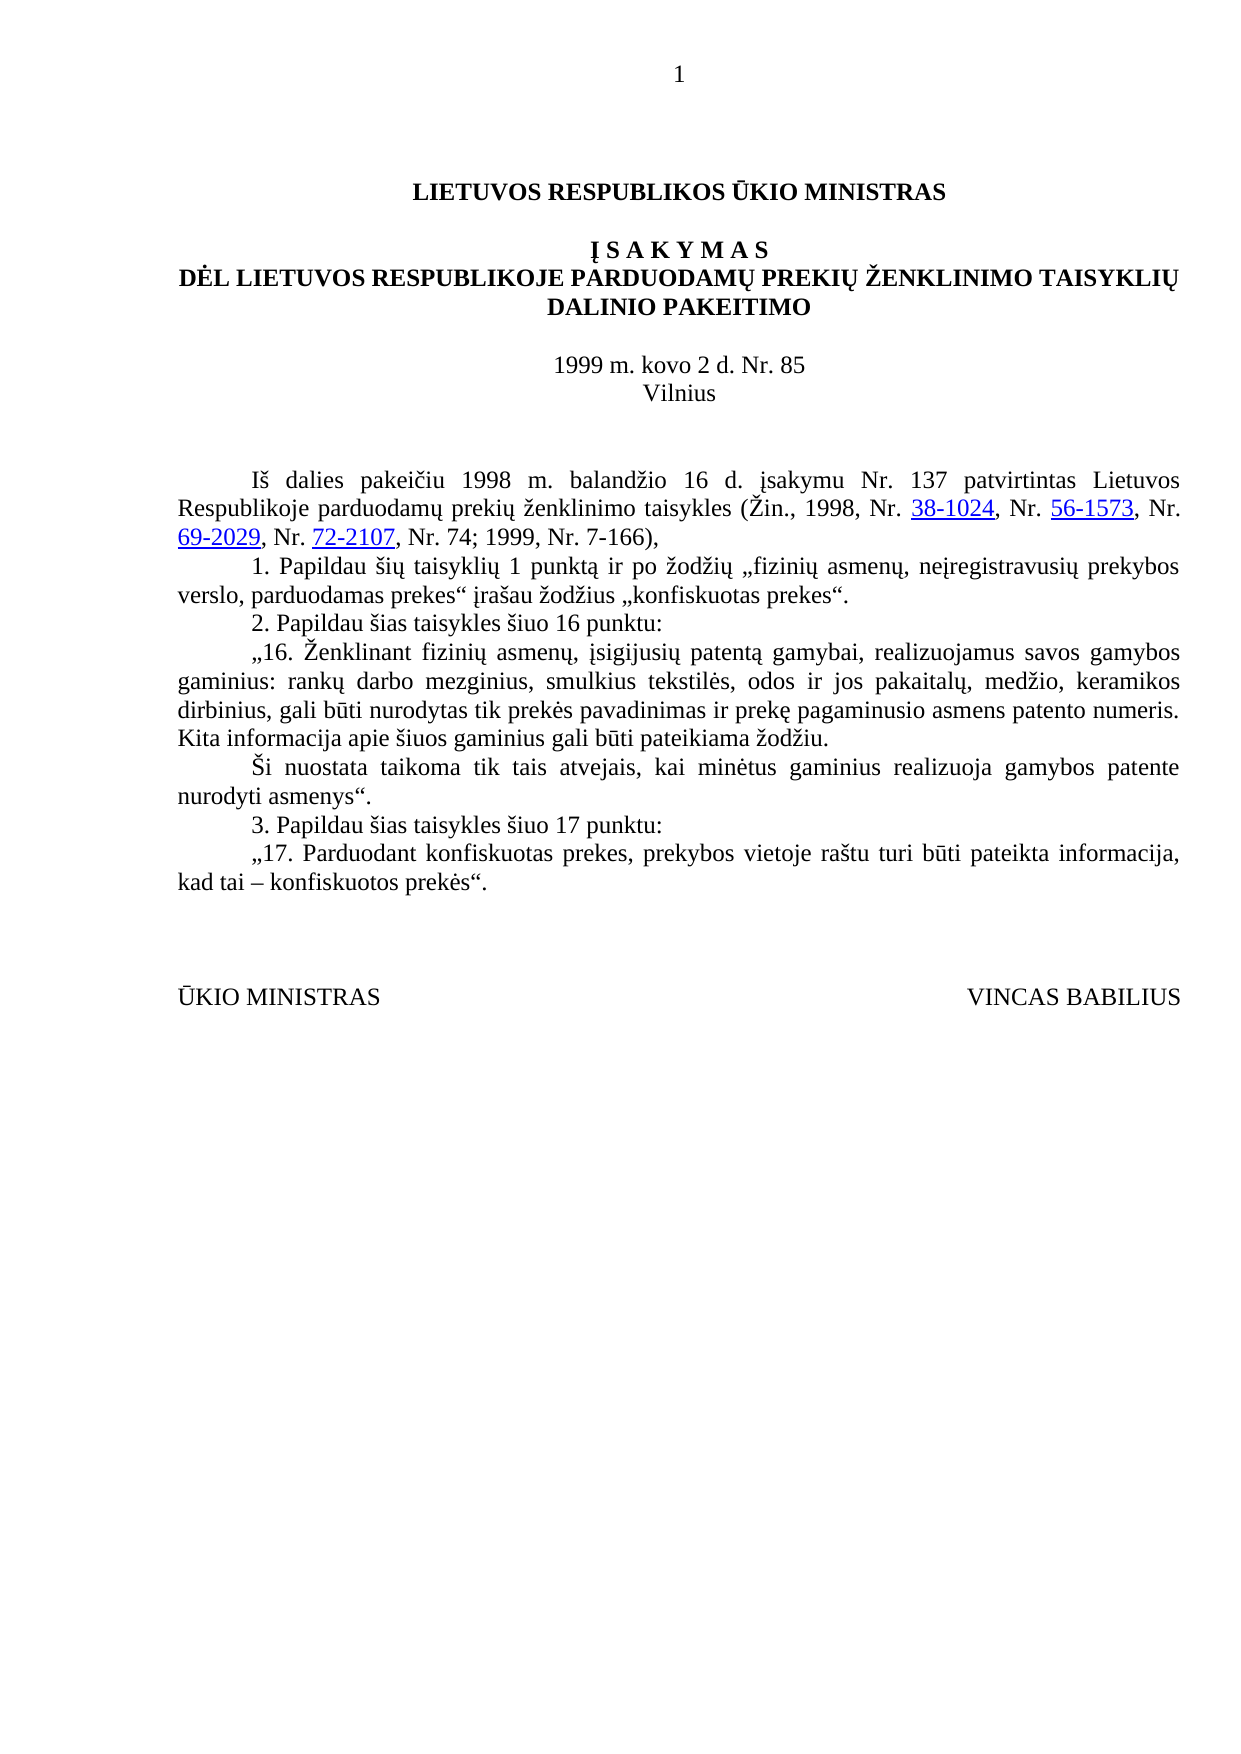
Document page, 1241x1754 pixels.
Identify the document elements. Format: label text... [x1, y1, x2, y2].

text Ši nuostata taikoma tik tais atvejais, kai minėtus gaminius realizuoja gamybos patente nurodyti asmenys“. [177, 752, 1181, 810]
text LIETUVOS RESPUBLIKOS ŪKIO MINISTRAS [177, 177, 1181, 206]
text Iš dalies pakeičiu . balandžio 16 d. įsakymu Nr. 137 patvirtintas Lietuvos Respublikoje parduodamų prekių ženklinimo taisykles (Žin., 1998, Nr. 38-1024, Nr. 56-1573, Nr. 69-2029, Nr. 72-2107, Nr. 74; 1999, Nr. 7-166), [177, 465, 1181, 551]
text „17. Parduodant konfiskuotas prekes, prekybos vietoje raštu turi būti pateikta informacija, kad tai – konfiskuotos prekės“. [177, 838, 1181, 896]
text „16. Ženklinant fizinių asmenų, įsigijusių patentą gamybai, realizuojamus savos gamybos gaminius: rankų darbo mezginius, smulkius tekstilės, odos ir jos pakaitalų, medžio, keramikos dirbinius, gali būti nurodytas tik prekės pavadinimas ir prekę pagaminusio asmens patento numeris. Kita informacija apie šiuos gaminius gali būti pateikiama žodžiu. [177, 637, 1181, 752]
text Vilnius [177, 378, 1181, 407]
text DĖL LIETUVOS RESPUBLIKOJE PARDUODAMŲ PREKIŲ ŽENKLINIMO TAISYKLIŲ DALINIO PAKEITIMO [177, 263, 1181, 321]
text ŪKIO MINISTRAS VINCAS BABILIUS [177, 982, 1181, 1011]
text 1. Papildau šių taisyklių 1 punktą ir po žodžių „fizinių asmenų, neįregistravusių prekybos verslo, parduodamas prekes“ įrašau žodžius „konfiskuotas prekes“. [177, 551, 1181, 608]
text 1999 m. kovo 2 d. Nr. 85 [177, 350, 1181, 378]
text Į S A K Y M A S [177, 235, 1181, 263]
text 2. Papildau šias taisykles šiuo 16 punktu: [177, 608, 1181, 637]
text 3. Papildau šias taisykles šiuo 17 punktu: [177, 810, 1181, 838]
